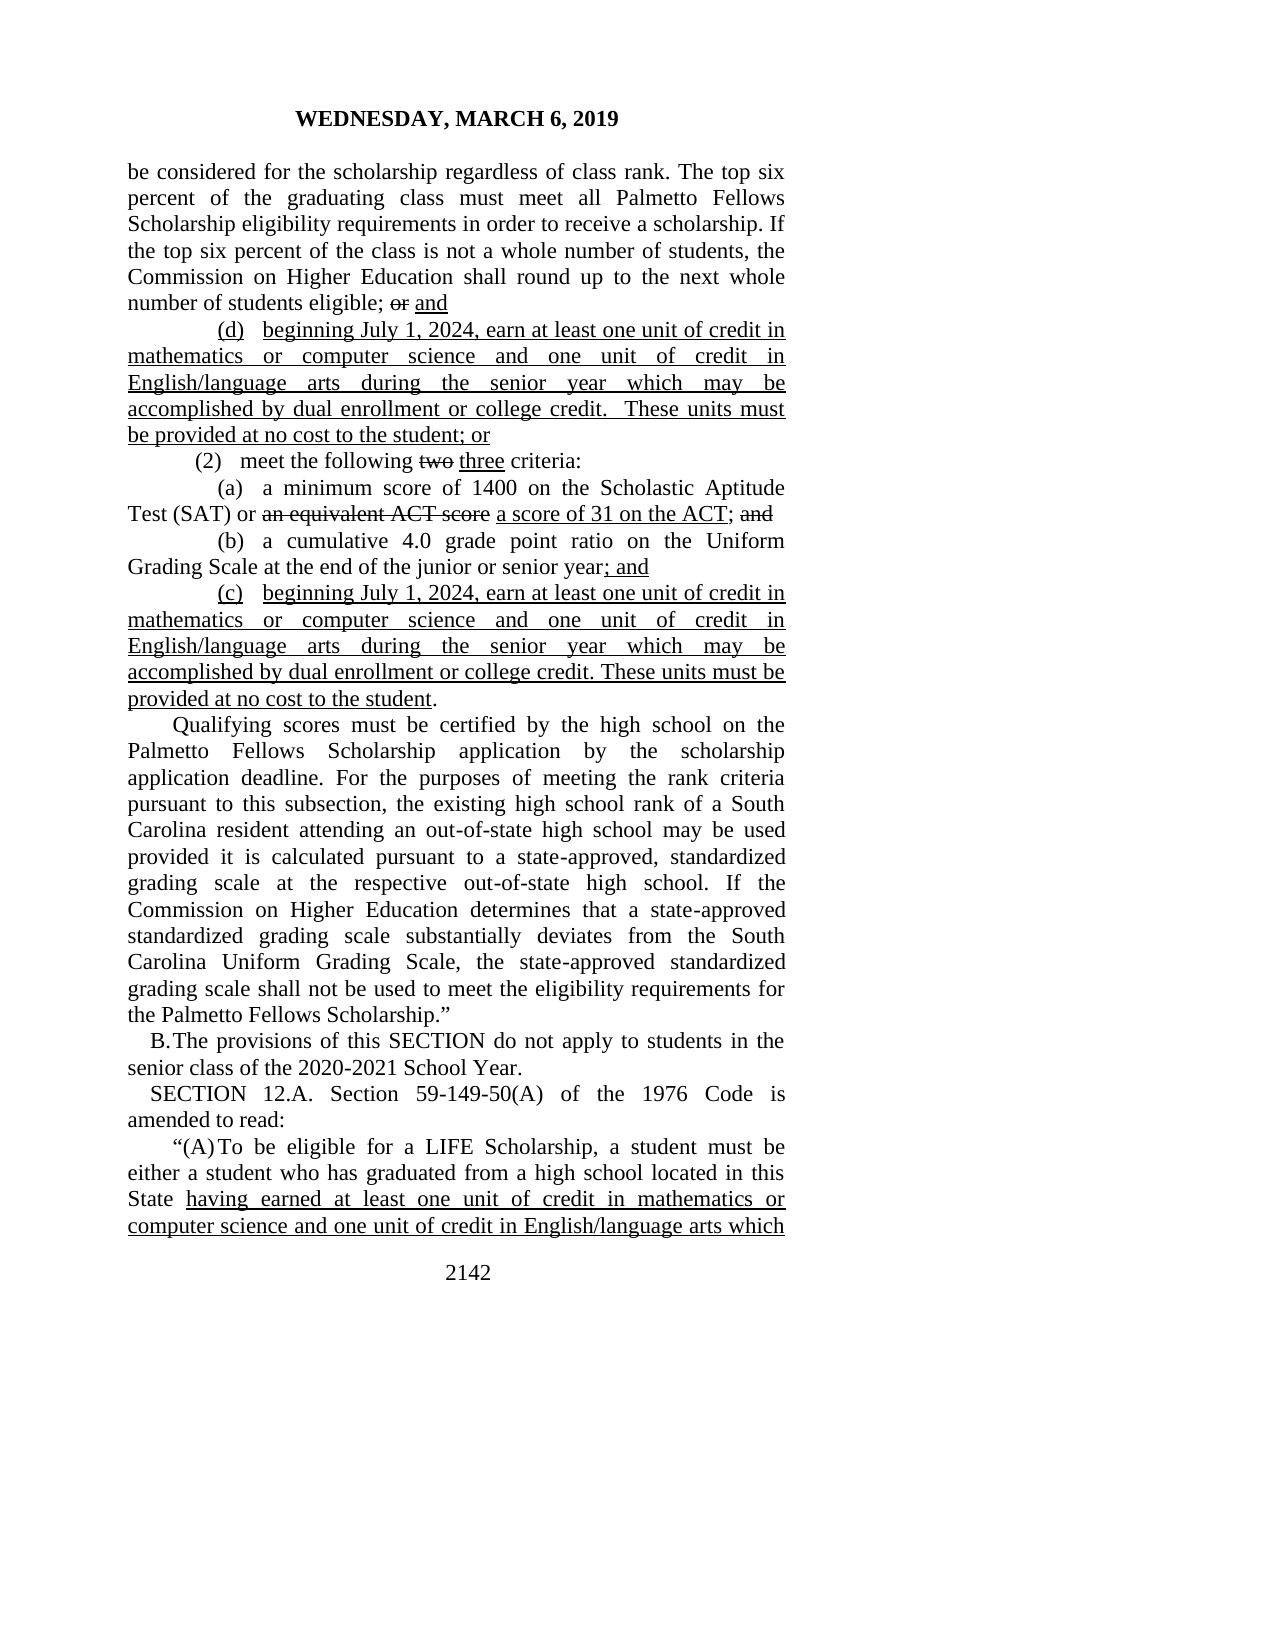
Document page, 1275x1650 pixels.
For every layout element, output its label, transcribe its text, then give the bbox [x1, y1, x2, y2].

text (d) beginning July 1, 2024, earn at least one unit of credit in mathematics or computer science and one unit of credit in English/language arts during the senior year which may be accomplished by dual enrollment or college credit. These units must be provided at no cost to the student; or [127, 419, 786, 448]
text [127, 158, 786, 316]
text (d) beginning July 1, 2024, earn at least one unit of credit in mathematics or computer science and one unit of credit in English/language arts during the senior year which may be accomplished by dual enrollment or college credit. These units must be provided at no cost to the student; or [127, 316, 786, 365]
text (c) beginning July 1, 2024, earn at least one unit of credit in mathematics or computer science and one unit of credit in English/language arts during the senior year which may be accomplished by dual enrollment or college credit. These units must be provided at no cost to the student. [127, 682, 786, 711]
text Qualifying scores must be certified by the high school on the Palmetto Fellows Scholarship application by the scholarship application deadline. For the purposes of meeting the rank criteria pursuant to this subsection, the existing high school rank of a South Carolina resident attending an out-of-state high school may be used provided it is calculated pursuant to a state-approved, standardized grading scale at the respective out-of-state high school. If the Commission on Higher Education determines that a state-approved standardized grading scale substantially deviates from the South Carolina Uniform Grading Scale, the state-approved standardized grading scale shall not be used to meet the eligibility requirements for the Palmetto Fellows Scholarship.” [127, 711, 786, 1027]
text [127, 1133, 786, 1238]
text (c) beginning July 1, 2024, earn at least one unit of credit in mathematics or computer science and one unit of credit in English/language arts during the senior year which may be accomplished by dual enrollment or college credit. These units must be provided at no cost to the student. [127, 579, 786, 629]
text SECTION 12.A. Section 59-149-50(A) of the 1976 Code is amended to read: [127, 1080, 786, 1133]
text (b) a cumulative 4.0 grade point ratio on the Uniform Grading Scale at the end of the junior or senior year; and [127, 527, 786, 579]
text (a) a minimum score of 1400 on the Scholastic Aptitude Test (SAT) or an equivalent ACT score a score of 31 on the ACT; and [127, 474, 786, 527]
text B. The provisions of this SECTION do not apply to students in the senior class of the 2020-2021 School Year. [127, 1027, 786, 1080]
text (2) meet the following two three criteria: [127, 448, 786, 474]
